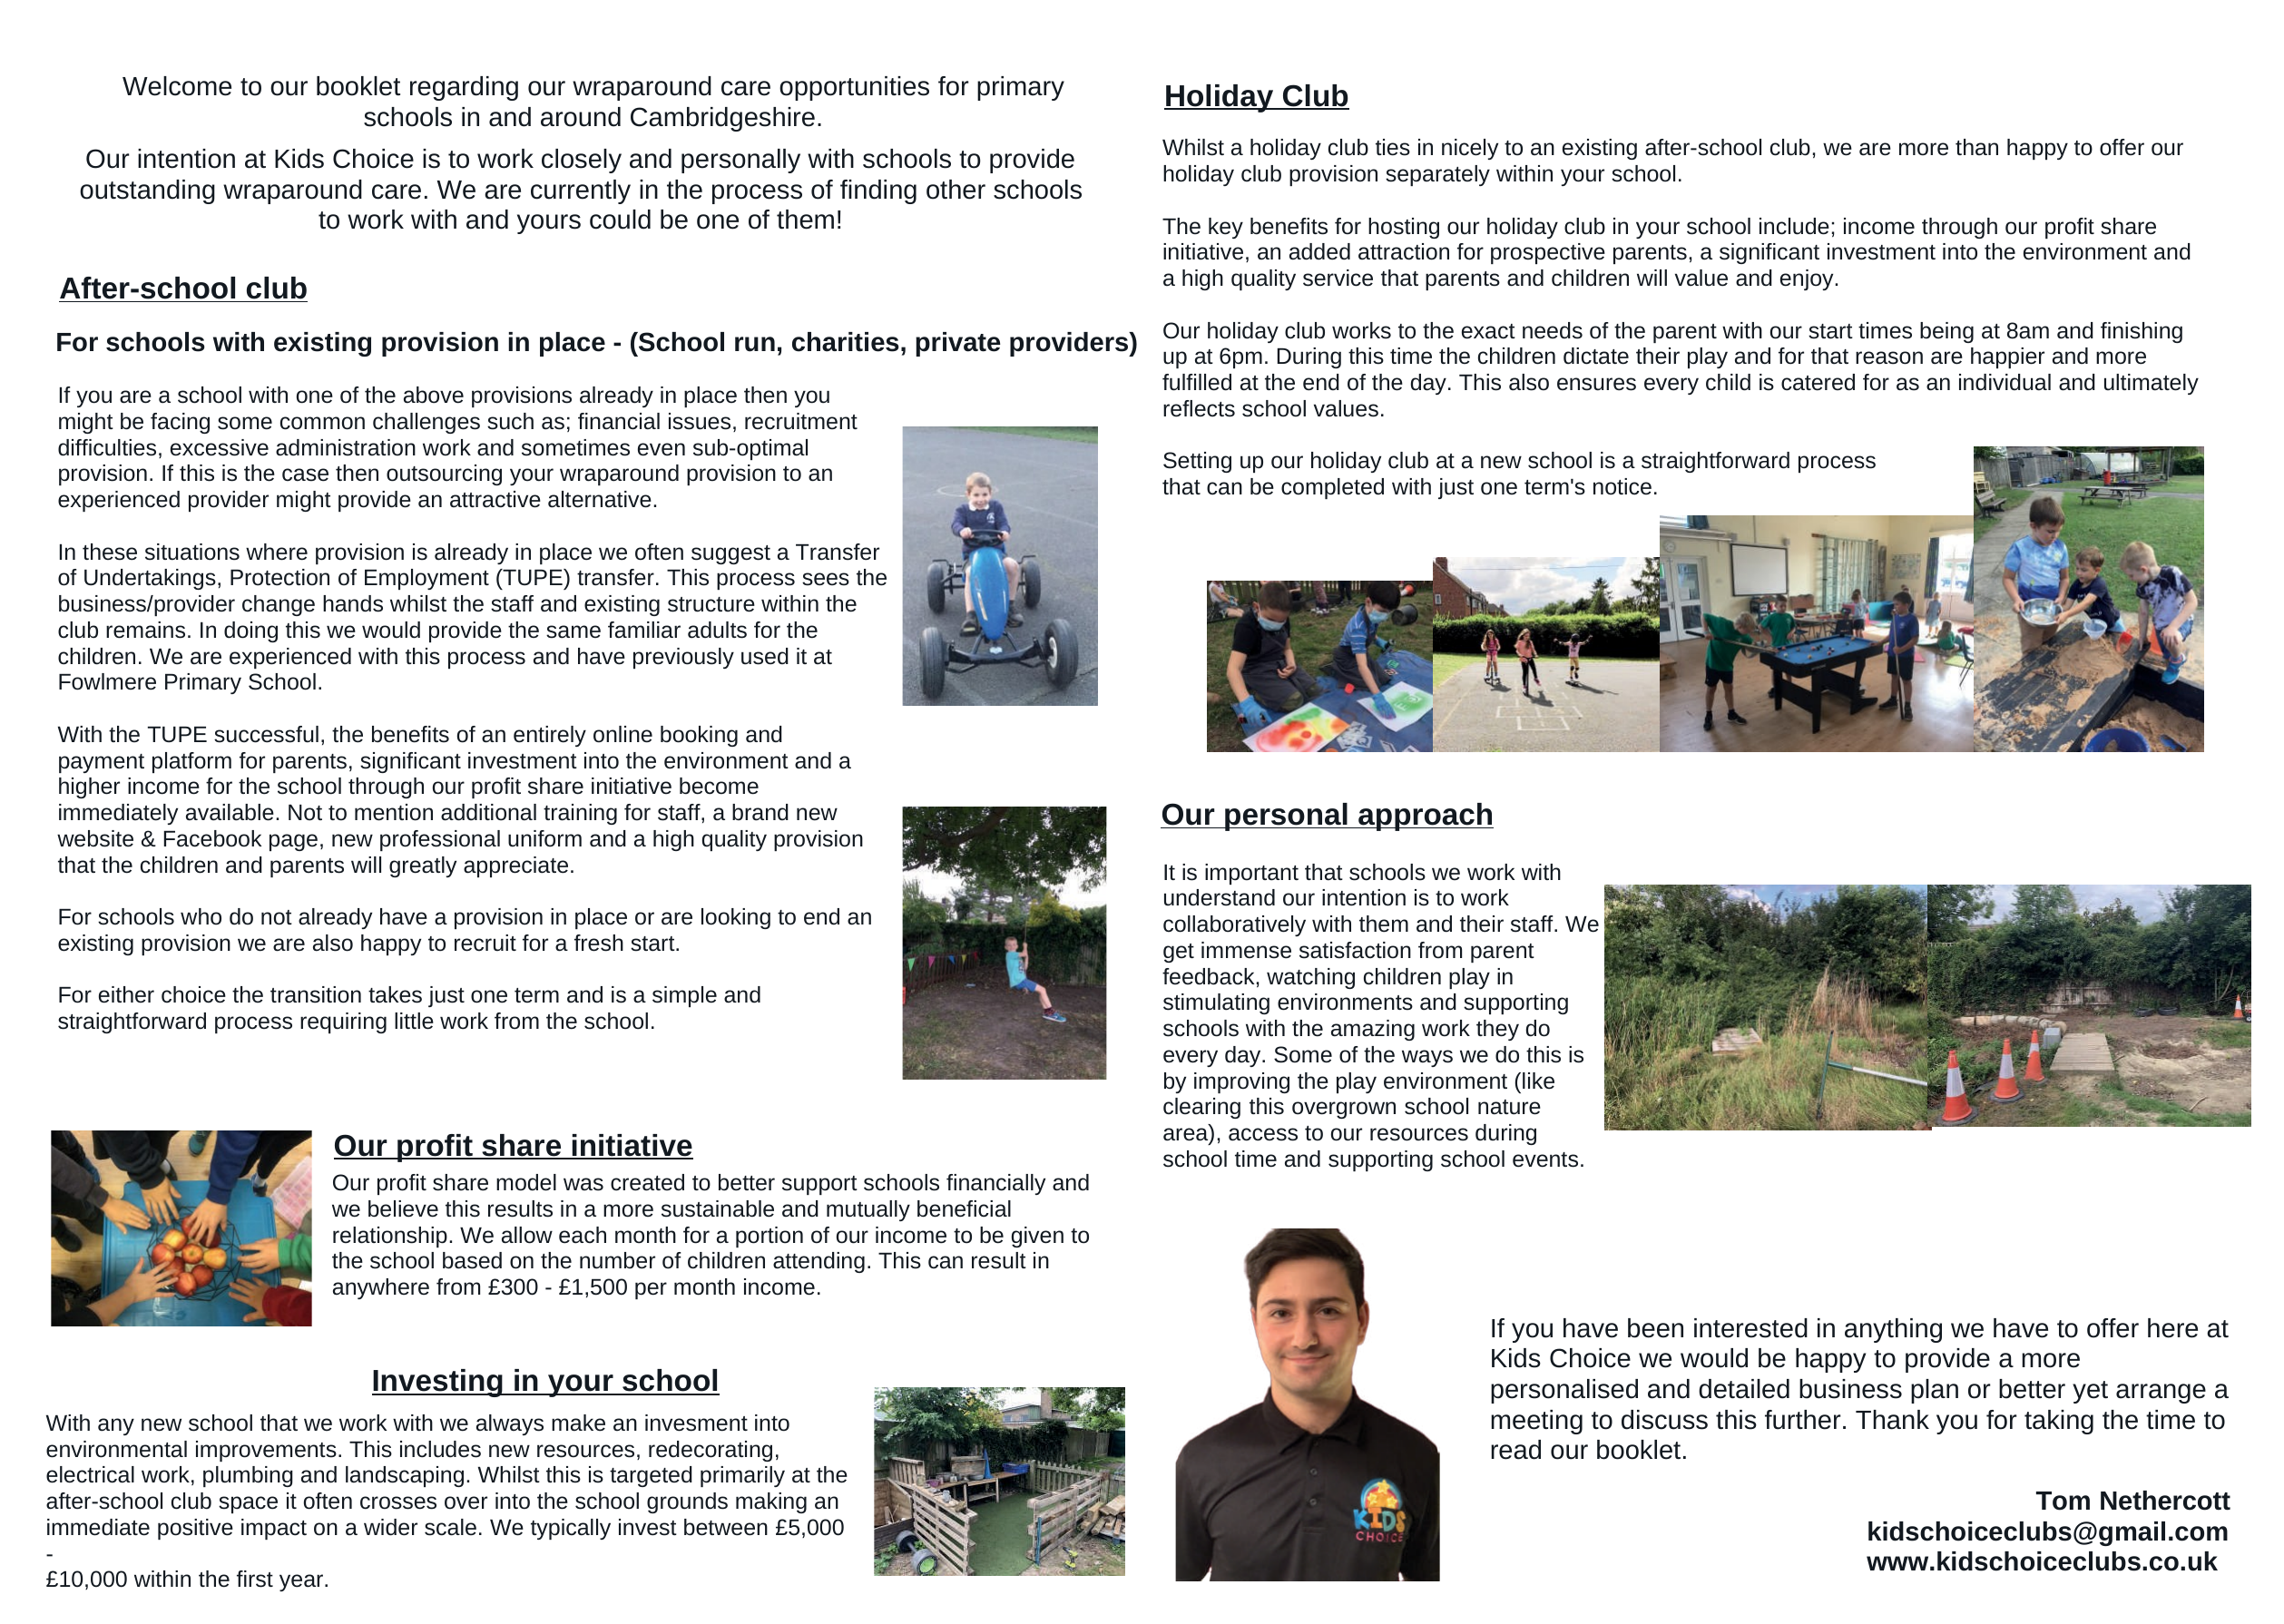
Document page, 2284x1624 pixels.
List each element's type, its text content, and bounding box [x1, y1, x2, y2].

text Our intention at Kids Choice is to work closely and personally with schools to provide outstanding wraparound care. We are currently in the process of finding other schools to work with and yours could be one of them! [64, 143, 1097, 235]
text If you have been interested in anything we have to offer here at Kids Choice we would be happy to provide a more personalised and detailed business plan or better yet arrange a meeting to discuss this further. Thank you for taking the time to read our booklet. [1490, 1313, 2230, 1464]
text In these situations where provision is already in place we often suggest a Transfer of Undertakings, Protection of Employment (TUPE) transfer. This process sees the business/provider change hands whilst the staff and existing structure within the club remains. In doing this we would provide the same familiar adults for the children. We are experienced with this process and have previously used it at Fowlmere Primary School. [57, 539, 897, 695]
text Our profit share model was created to better support schools financially and we believe this results in a more sustainable and mutually beneficial relationship. We allow each month for a portion of our income to be given to the school based on the number of children attending. This can result in anywhere from £300 - £1,500 per month income. [332, 1169, 1093, 1300]
text Whilst a holiday club ties in nicely to an existing after-school club, we are more than happy to offer our holiday club provision separately within your school. [1162, 134, 2187, 187]
text £10,000 within the first year. [45, 1566, 1142, 1592]
picture [1604, 885, 2251, 1130]
subtitle For schools with existing provision in place - (School run, charities, private providers) [55, 327, 1142, 357]
text For either choice the transition takes just one term and is a simple and straightforward process requiring little work from the school. [57, 982, 764, 1034]
picture [1207, 446, 2204, 752]
text With any new school that we work with we always make an invesment into environmental improvements. This includes new resources, redecorating, electrical work, plumbing and landscaping. Whilst this is targeted primarily at the after-school club space it often crosses over into the school grounds making an immediate positive impact on a wider scale. We typically invest between £5,000 - [45, 1410, 858, 1566]
text Our holiday club works to the exact needs of the parent with our start times being at 8am and finishing up at 6pm. During this time the children dictate their play and for that reason are happier and more fulfilled at the end of the day. This also ensures every child is catered for as an individual and ultimately reflects school values. [1162, 317, 2209, 421]
subtitle Investing in your school [371, 1364, 1142, 1398]
picture [51, 1130, 312, 1326]
picture [902, 426, 1098, 706]
text With the TUPE successful, the benefits of an entirely online booking and payment platform for parents, significant investment into the environment and a higher income for the school through our profit share initiative become immediately available. Not to mention additional training for staff, a brand new website & Facebook page, new professional uniform and a high quality provision that the children and parents will greatly appreciate. [57, 721, 876, 877]
subtitle After-school club [59, 270, 1142, 306]
picture [902, 807, 1107, 1080]
subtitle Tom Nethercott kidschoiceclubs@gmail.com www.kidschoiceclubs.co.uk [1867, 1485, 2230, 1577]
subtitle Our personal approach [1161, 797, 2240, 832]
text It is important that schools we work with understand our intention is to work collaboratively with them and their staff. We get immense satisfaction from parent feedback, watching children play in stimulating environments and supporting schools with the amazing work they do every day. Some of the ways we do this is by improving the play environment (like clearing this overgrown school nature area), access to our resources during school time and supporting school events. [1162, 859, 1601, 1172]
text Setting up our holiday club at a new school is a straightforward process that can be completed with just one term's notice. [1162, 447, 1879, 500]
picture [1175, 1228, 1440, 1581]
text For schools who do not already have a provision in place or are looking to end an existing provision we are also happy to recruit for a fresh start. [57, 904, 875, 956]
text If you are a school with one of the above provisions already in place then you might be facing some common challenges such as; financial issues, recruitment difficulties, excessive administration work and sometimes even sub-optimal provision. If this is the case then outsourcing your wraparound provision to an experienced provider might provide an attractive alternative. [57, 382, 860, 513]
picture [874, 1387, 1125, 1576]
subtitle Our profit share initiative [333, 1128, 1142, 1162]
subtitle Holiday Club [1164, 78, 2240, 113]
text Welcome to our booklet regarding our wraparound care opportunities for primary schools in and around Cambridgeshire. [74, 71, 1113, 132]
text The key benefits for hosting our holiday club in your school include; income through our profit share initiative, an added attraction for prospective parents, a significant investment into the environment and a high quality service that parents and children will value and enjoy. [1162, 212, 2194, 291]
